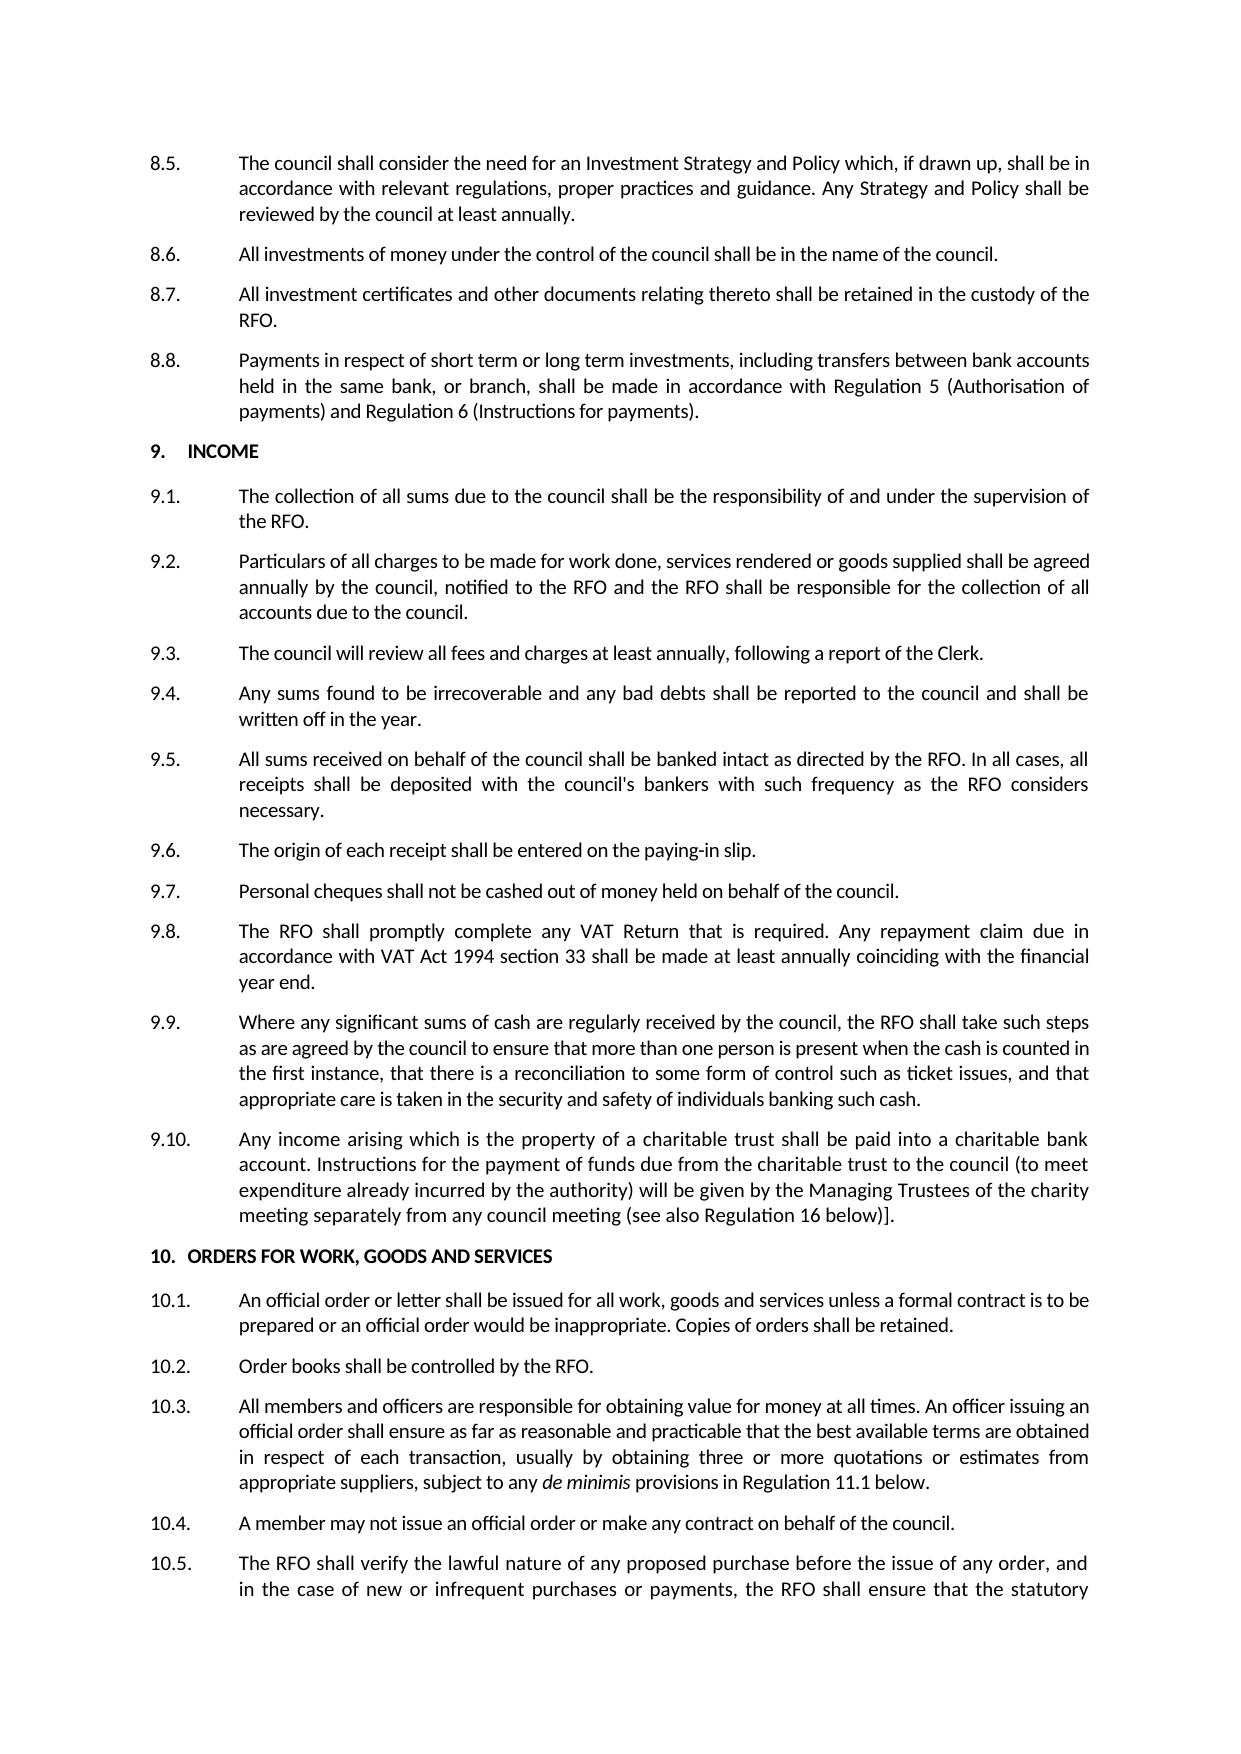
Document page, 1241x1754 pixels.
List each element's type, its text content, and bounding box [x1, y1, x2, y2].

list All investment certificates and other documents relating thereto shall be retained in the custody of the RFO. [150, 282, 1090, 332]
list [150, 1550, 1090, 1601]
list Personal cheques shall not be cashed out of money held on behalf of the council. [150, 878, 1090, 903]
list The origin of each receipt shall be entered on the paying-in slip. [150, 837, 1090, 863]
list All investments of money under the control of the council shall be in the name of the council. [150, 241, 1090, 267]
list All sums received on behalf of the council shall be banked intact as directed by the RFO. In all cases, all receipts shall be deposited with the council's bankers with such frequency as the RFO considers necessary. [150, 746, 1090, 822]
list All members and officers are responsible for obtaining value for money at all times. An officer issuing an official order shall ensure as far as reasonable and practicable that the best available terms are obtained in respect of each transaction, usually by obtaining three or more quotations or estimates from appropriate suppliers, subject to any de minimis provisions in Regulation 11.1 below. [150, 1393, 1090, 1495]
list Any sums found to be irrecoverable and any bad debts shall be reported to the council and shall be written off in the year. [150, 680, 1090, 731]
subtitle ORDERS FOR WORK, GOODS AND SERVICES [150, 1243, 1090, 1268]
list The council will review all fees and charges at least annually, following a report of the Clerk. [150, 640, 1090, 665]
list The council shall consider the need for an Investment Strategy and Policy which, if drawn up, shall be in accordance with relevant regulations, proper practices and guidance. Any Strategy and Policy shall be reviewed by the council at least annually. [150, 150, 1090, 226]
list The RFO shall promptly complete any VAT Return that is required. Any repayment claim due in accordance with VAT Act 1994 section 33 shall be made at least annually coinciding with the financial year end. [150, 918, 1090, 994]
list Particulars of all charges to be made for work done, services rendered or goods supplied shall be agreed annually by the council, notified to the RFO and the RFO shall be responsible for the collection of all accounts due to the council. [150, 549, 1090, 625]
subtitle INCOME [150, 439, 1090, 464]
list The collection of all sums due to the council shall be the responsibility of and under the supervision of the RFO. [150, 483, 1090, 534]
list Order books shall be controlled by the RFO. [150, 1353, 1090, 1378]
list Payments in respect of short term or long term investments, including transfers between bank accounts held in the same bank, or branch, shall be made in accordance with Regulation 5 (Authorisation of payments) and Regulation 6 (Instructions for payments). [150, 347, 1090, 424]
list Any income arising which is the property of a charitable trust shall be paid into a charitable bank account. Instructions for the payment of funds due from the charitable trust to the council (to meet expenditure already incurred by the authority) will be given by the Managing Trustees of the charity meeting separately from any council meeting (see also Regulation 16 below)]. [150, 1126, 1090, 1228]
list Where any significant sums of cash are regularly received by the council, the RFO shall take such steps as are agreed by the council to ensure that more than one person is present when the cash is counted in the first instance, that there is a reconciliation to some form of control such as ticket issues, and that appropriate care is taken in the security and safety of individuals banking such cash. [150, 1009, 1090, 1111]
list A member may not issue an official order or make any contract on behalf of the council. [150, 1510, 1090, 1535]
list An official order or letter shall be issued for all work, goods and services unless a formal contract is to be prepared or an official order would be inappropriate. Copies of orders shall be retained. [150, 1287, 1090, 1338]
